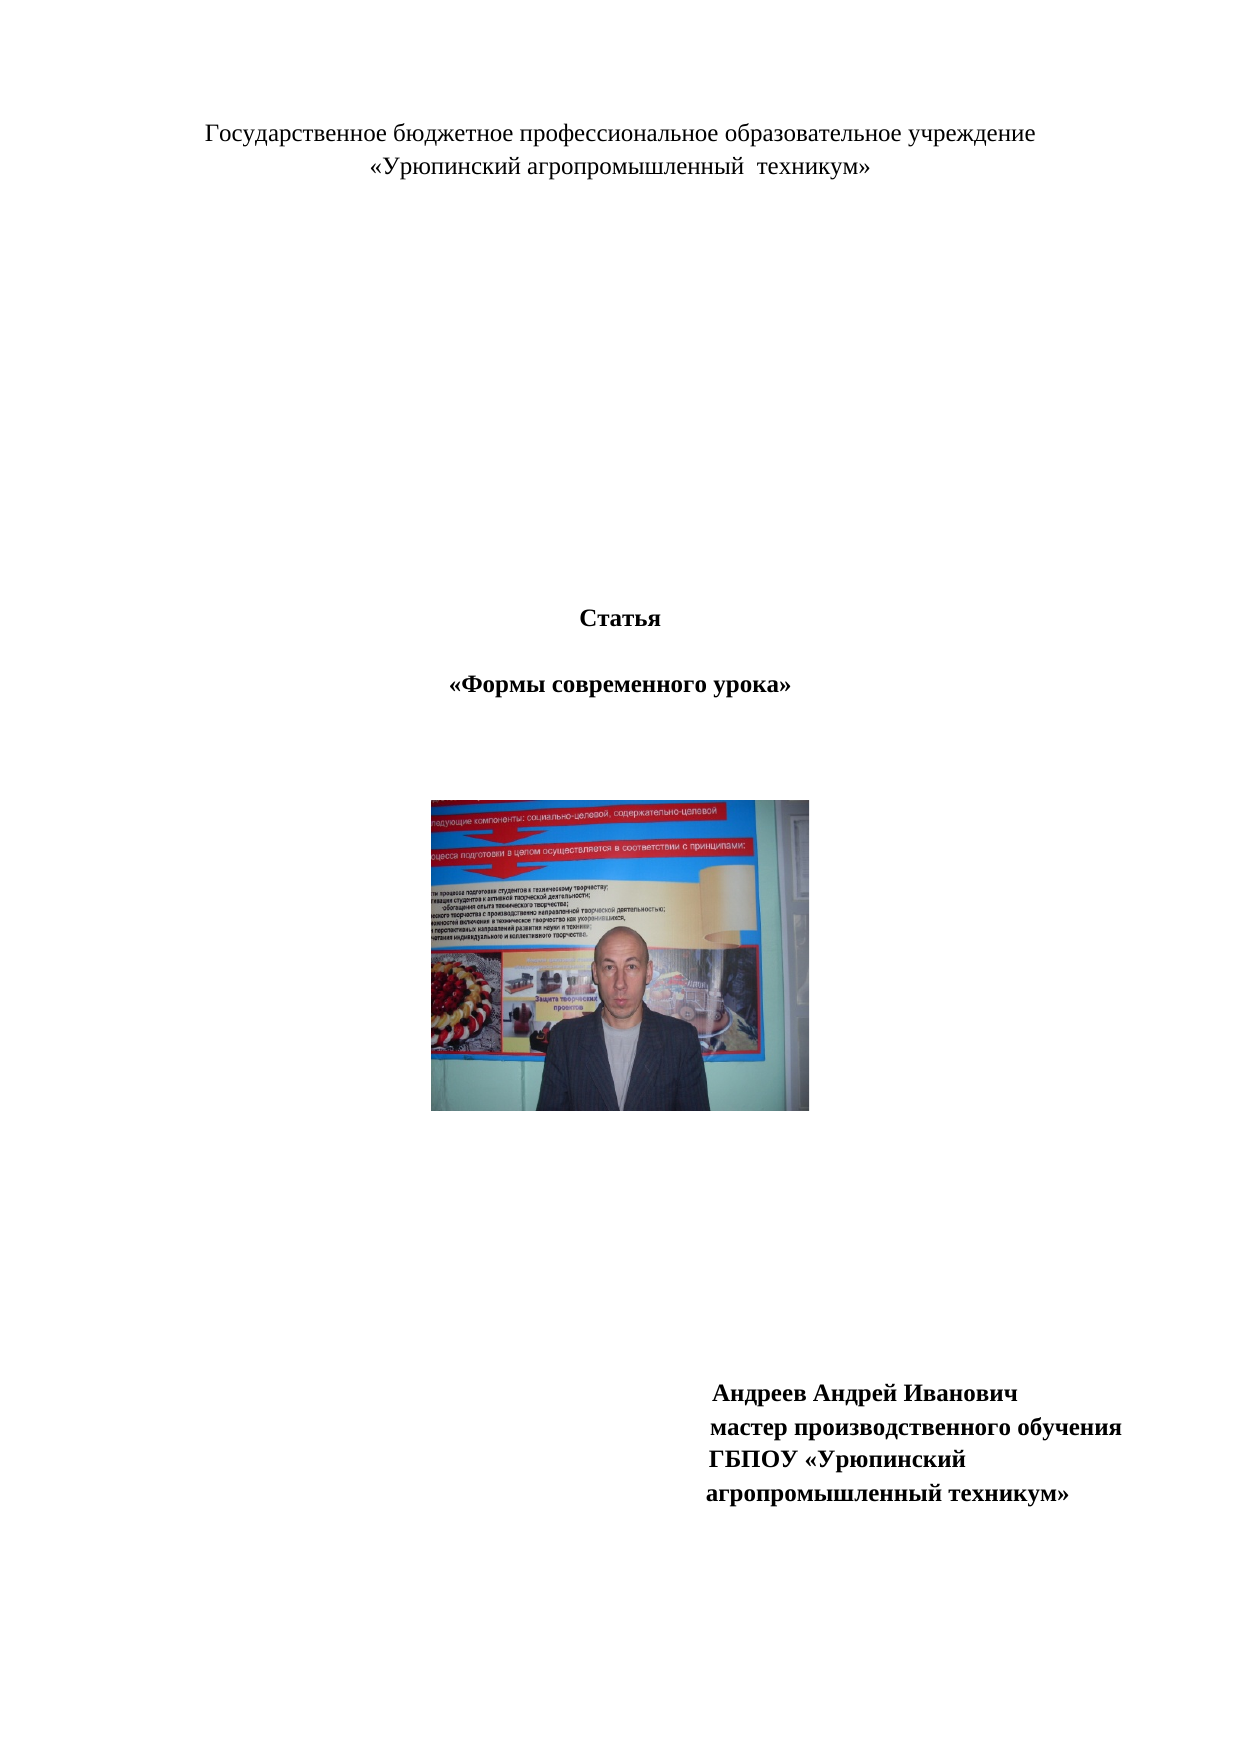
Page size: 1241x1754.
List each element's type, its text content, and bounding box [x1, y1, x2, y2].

text «Урюпинский агропромышленный техникум» [118, 151, 1122, 180]
text агропромышленный техникум» [118, 1478, 1122, 1506]
text Государственное бюджетное профессиональное образовательное учреждение [118, 118, 1122, 147]
text Андреев Андрей Иванович [118, 1378, 1122, 1407]
text мастер производственного обучения [118, 1412, 1122, 1440]
text «Формы современного урока» [118, 669, 1122, 697]
text Статья [118, 603, 1122, 631]
picture [431, 800, 810, 1111]
text ГБПОУ «Урюпинский [118, 1444, 1122, 1473]
